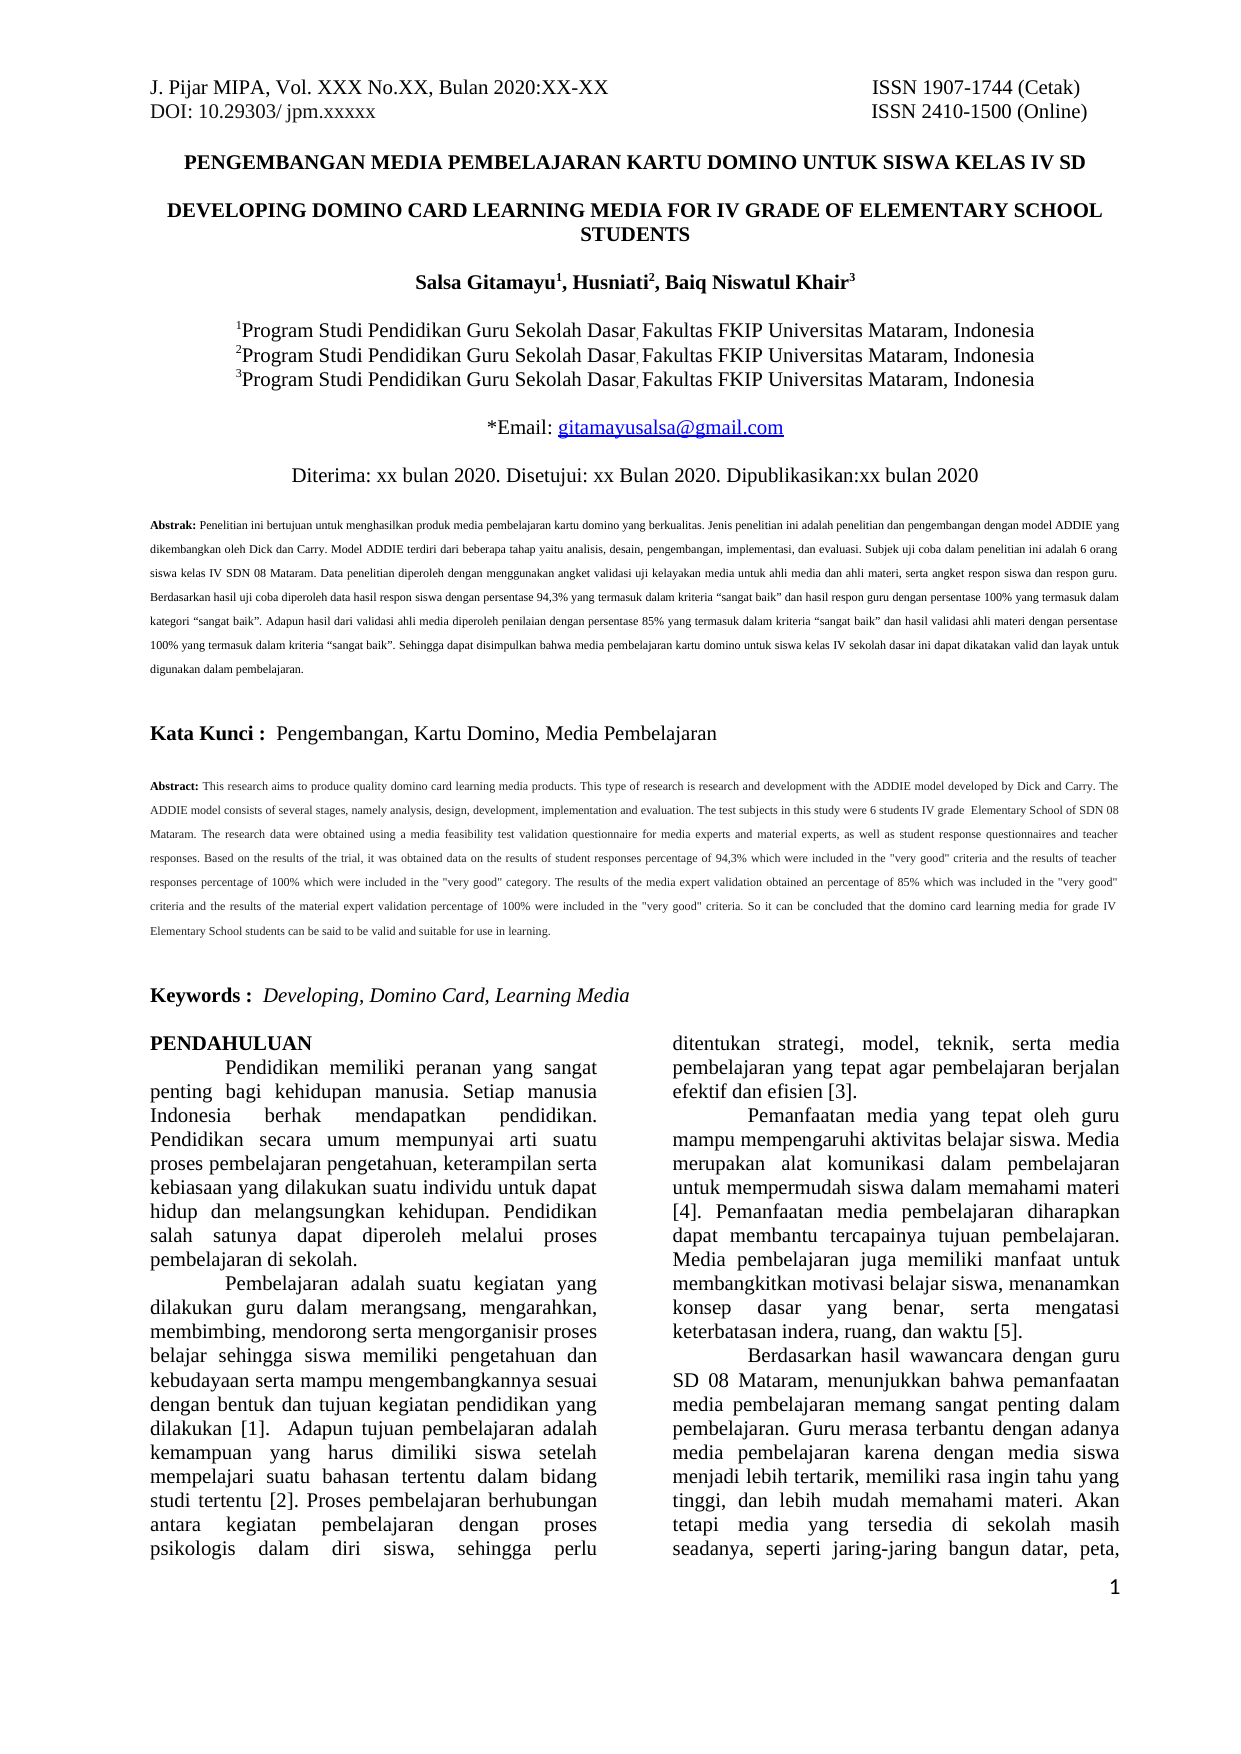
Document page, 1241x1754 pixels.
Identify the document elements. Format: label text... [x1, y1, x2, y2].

text Diterima: xx bulan 2020. Disetujui: xx Bulan 2020. Dipublikasikan:xx bulan 2020 [150, 463, 1120, 487]
text 3Program Studi Pendidikan Guru Sekolah Dasar, Fakultas FKIP Universitas Mataram, Indonesia [150, 367, 1120, 391]
text DEVELOPING DOMINO CARD LEARNING MEDIA FOR IV GRADE OF ELEMENTARY SCHOOL STUDENTS [150, 198, 1120, 246]
text Pemanfaatan media yang tepat oleh guru mampu mempengaruhi aktivitas belajar siswa. Media merupakan alat komunikasi dalam pembelajaran untuk mempermudah siswa dalam memahami materi [4]. Pemanfaatan media pembelajaran diharapkan dapat membantu tercapainya tujuan pembelajaran. Media pembelajaran juga memiliki manfaat untuk membangkitkan motivasi belajar siswa, menanamkan konsep dasar yang benar, serta mengatasi keterbatasan indera, ruang, dan waktu [5]. [672, 1103, 1120, 1343]
text 2Program Studi Pendidikan Guru Sekolah Dasar, Fakultas FKIP Universitas Mataram, Indonesia [150, 342, 1120, 367]
text Pendidikan memiliki peranan yang sangat penting bagi kehidupan manusia. Setiap manusia Indonesia berhak mendapatkan pendidikan. Pendidikan secara umum mempunyai arti suatu proses pembelajaran pengetahuan, keterampilan serta kebiasaan yang dilakukan suatu individu untuk dapat hidup dan melangsungkan kehidupan. Pendidikan salah satunya dapat diperoleh melalui proses pembelajaran di sekolah. [150, 1055, 597, 1271]
text Kata Kunci : Pengembangan, Kartu Domino, Media Pembelajaran [150, 721, 1120, 745]
text Keywords : Developing, Domino Card, Learning Media [150, 982, 1120, 1007]
text Abstract: This research aims to produce quality domino card learning media products. This type of research is research and development with the ADDIE model developed by Dick and Carry. The ADDIE model consists of several stages, namely analysis, design, development, implementation and evaluation. The test subjects in this study were 6 students IV grade Elementary School of SDN 08 Mataram. The research data were obtained using a media feasibility test validation questionnaire for media experts and material experts, as well as student response questionnaires and teacher responses. Based on the results of the trial, it was obtained data on the results of student responses percentage of 94,3% which were included in the "very good" criteria and the results of teacher responses percentage of 100% which were included in the "very good" category. The results of the media expert validation obtained an percentage of 85% which was included in the "very good" criteria and the results of the material expert validation percentage of 100% were included in the "very good" criteria. So it can be concluded that the domino card learning media for grade IV Elementary School students can be said to be valid and suitable for use in learning. [150, 769, 1120, 938]
text PENDAHULUAN [150, 1031, 597, 1055]
text Salsa Gitamayu1, Husniati2, Baiq Niswatul Khair3 [150, 270, 1120, 294]
text 1Program Studi Pendidikan Guru Sekolah Dasar, Fakultas FKIP Universitas Mataram, Indonesia [150, 318, 1120, 342]
text PENGEMBANGAN MEDIA PEMBELAJARAN KARTU DOMINO UNTUK SISWA KELAS IV SD [150, 150, 1120, 174]
text *Email: gitamayusalsa@gmail.com [150, 415, 1120, 439]
text Abstrak: Penelitian ini bertujuan untuk menghasilkan produk media pembelajaran kartu domino yang berkualitas. Jenis penelitian ini adalah penelitian dan pengembangan dengan model ADDIE yang dikembangkan oleh Dick dan Carry. Model ADDIE terdiri dari beberapa tahap yaitu analisis, desain, pengembangan, implementasi, dan evaluasi. Subjek uji coba dalam penelitian ini adalah 6 orang siswa kelas IV SDN 08 Mataram. Data penelitian diperoleh dengan menggunakan angket validasi uji kelayakan media untuk ahli media dan ahli materi, serta angket respon siswa dan respon guru. Berdasarkan hasil uji coba diperoleh data hasil respon siswa dengan persentase 94,3% yang termasuk dalam kriteria “sangat baik” dan hasil respon guru dengan persentase 100% yang termasuk dalam kategori “sangat baik”. Adapun hasil dari validasi ahli media diperoleh penilaian dengan persentase 85% yang termasuk dalam kriteria “sangat baik” dan hasil validasi ahli materi dengan persentase 100% yang termasuk dalam kriteria “sangat baik”. Sehingga dapat disimpulkan bahwa media pembelajaran kartu domino untuk siswa kelas IV sekolah dasar ini dapat dikatakan valid dan layak untuk digunakan dalam pembelajaran. [150, 508, 1120, 676]
text Pembelajaran adalah suatu kegiatan yang dilakukan guru dalam merangsang, mengarahkan, membimbing, mendorong serta mengorganisir proses belajar sehingga siswa memiliki pengetahuan dan kebudayaan serta mampu mengembangkannya sesuai dengan bentuk dan tujuan kegiatan pendidikan yang dilakukan [1]. Adapun tujuan pembelajaran adalah kemampuan yang harus dimiliki siswa setelah mempelajari suatu bahasan tertentu dalam bidang studi tertentu [2]. Proses pembelajaran berhubungan antara kegiatan pembelajaran dengan proses psikologis dalam diri siswa, sehingga perlu ditentukan strategi, model, teknik, serta media pembelajaran yang tepat agar pembelajaran berjalan efektif dan efisien [3]. [150, 1271, 597, 1560]
